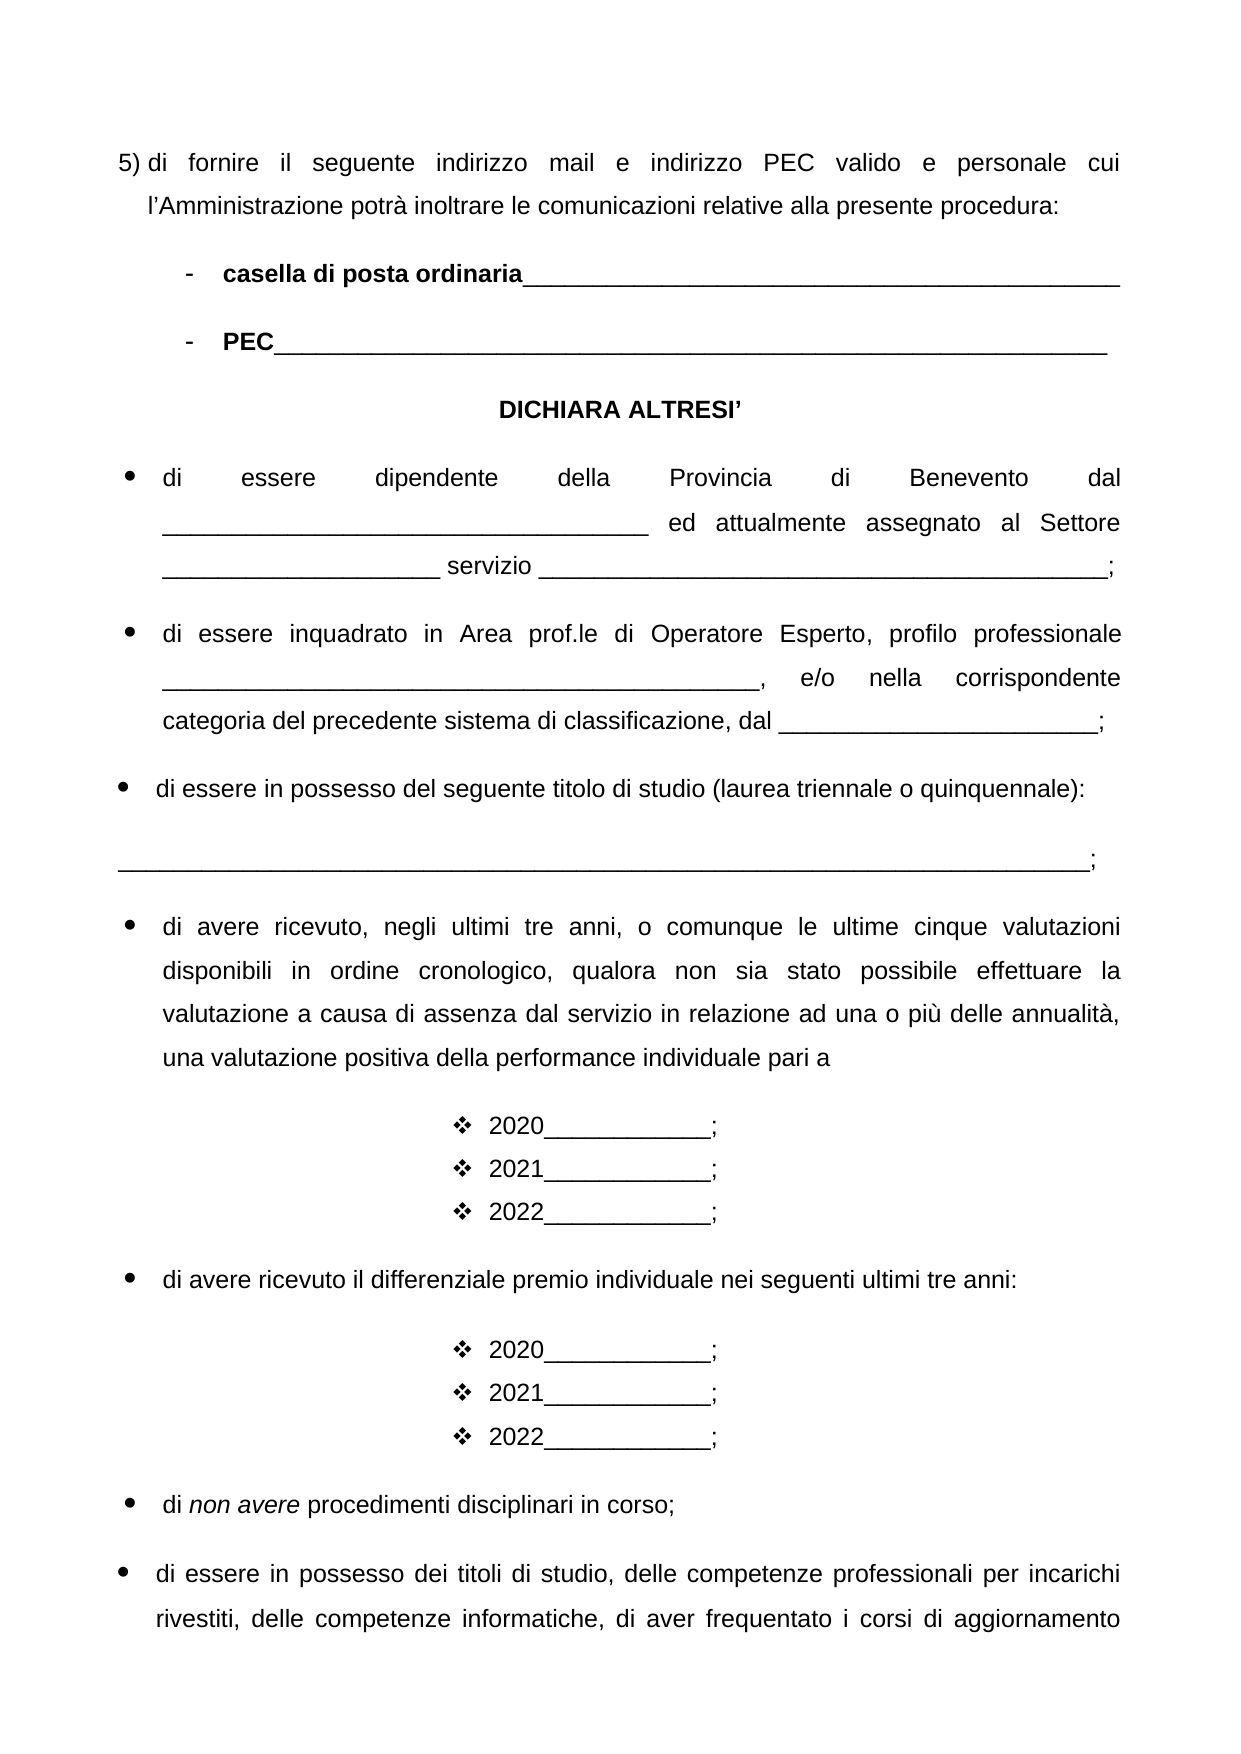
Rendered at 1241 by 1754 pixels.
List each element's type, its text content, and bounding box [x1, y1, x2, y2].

list casella di posta ordinaria___________________________________________ [185, 259, 1122, 288]
list 2022____________; [451, 1421, 1122, 1450]
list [118, 1559, 1122, 1632]
list 2021____________; [451, 1378, 1122, 1407]
list di essere dipendente della Provincia di Benevento dal ___________________________________ ed attualmente assegnato al Settore ____________________ servizio _________________________________________; [125, 463, 1122, 579]
text DICHIARA ALTRESI’ [118, 395, 1122, 424]
list 2021____________; [451, 1154, 1122, 1183]
list di essere in possesso del seguente titolo di studio (laurea triennale o quinquennale): [118, 774, 1122, 804]
list 2020____________; [451, 1335, 1122, 1364]
list di avere ricevuto il differenziale premio individuale nei seguenti ultimi tre anni: [125, 1265, 1122, 1295]
text ______________________________________________________________________; [118, 844, 1122, 873]
list di fornire il seguente indirizzo mail e indirizzo PEC valido e personale cui l’Amministrazione potrà inoltrare le comunicazioni relative alla presente procedura: [118, 148, 1122, 219]
list PEC____________________________________________________________ [185, 327, 1122, 356]
list di essere inquadrato in Area prof.le di Operatore Esperto, profilo professionale ___________________________________________, e/o nella corrispondente categoria del precedente sistema di classificazione, dal _______________________; [125, 619, 1122, 735]
list di avere ricevuto, negli ultimi tre anni, o comunque le ultime cinque valutazioni disponibili in ordine cronologico, qualora non sia stato possibile effettuare la valutazione a causa di assenza dal servizio in relazione ad una o più delle annualità, una valutazione positiva della performance individuale pari a [125, 912, 1122, 1071]
list di non avere procedimenti disciplinari in corso; [125, 1490, 1122, 1519]
list 2020____________; [451, 1111, 1122, 1139]
list 2022____________; [451, 1197, 1122, 1226]
